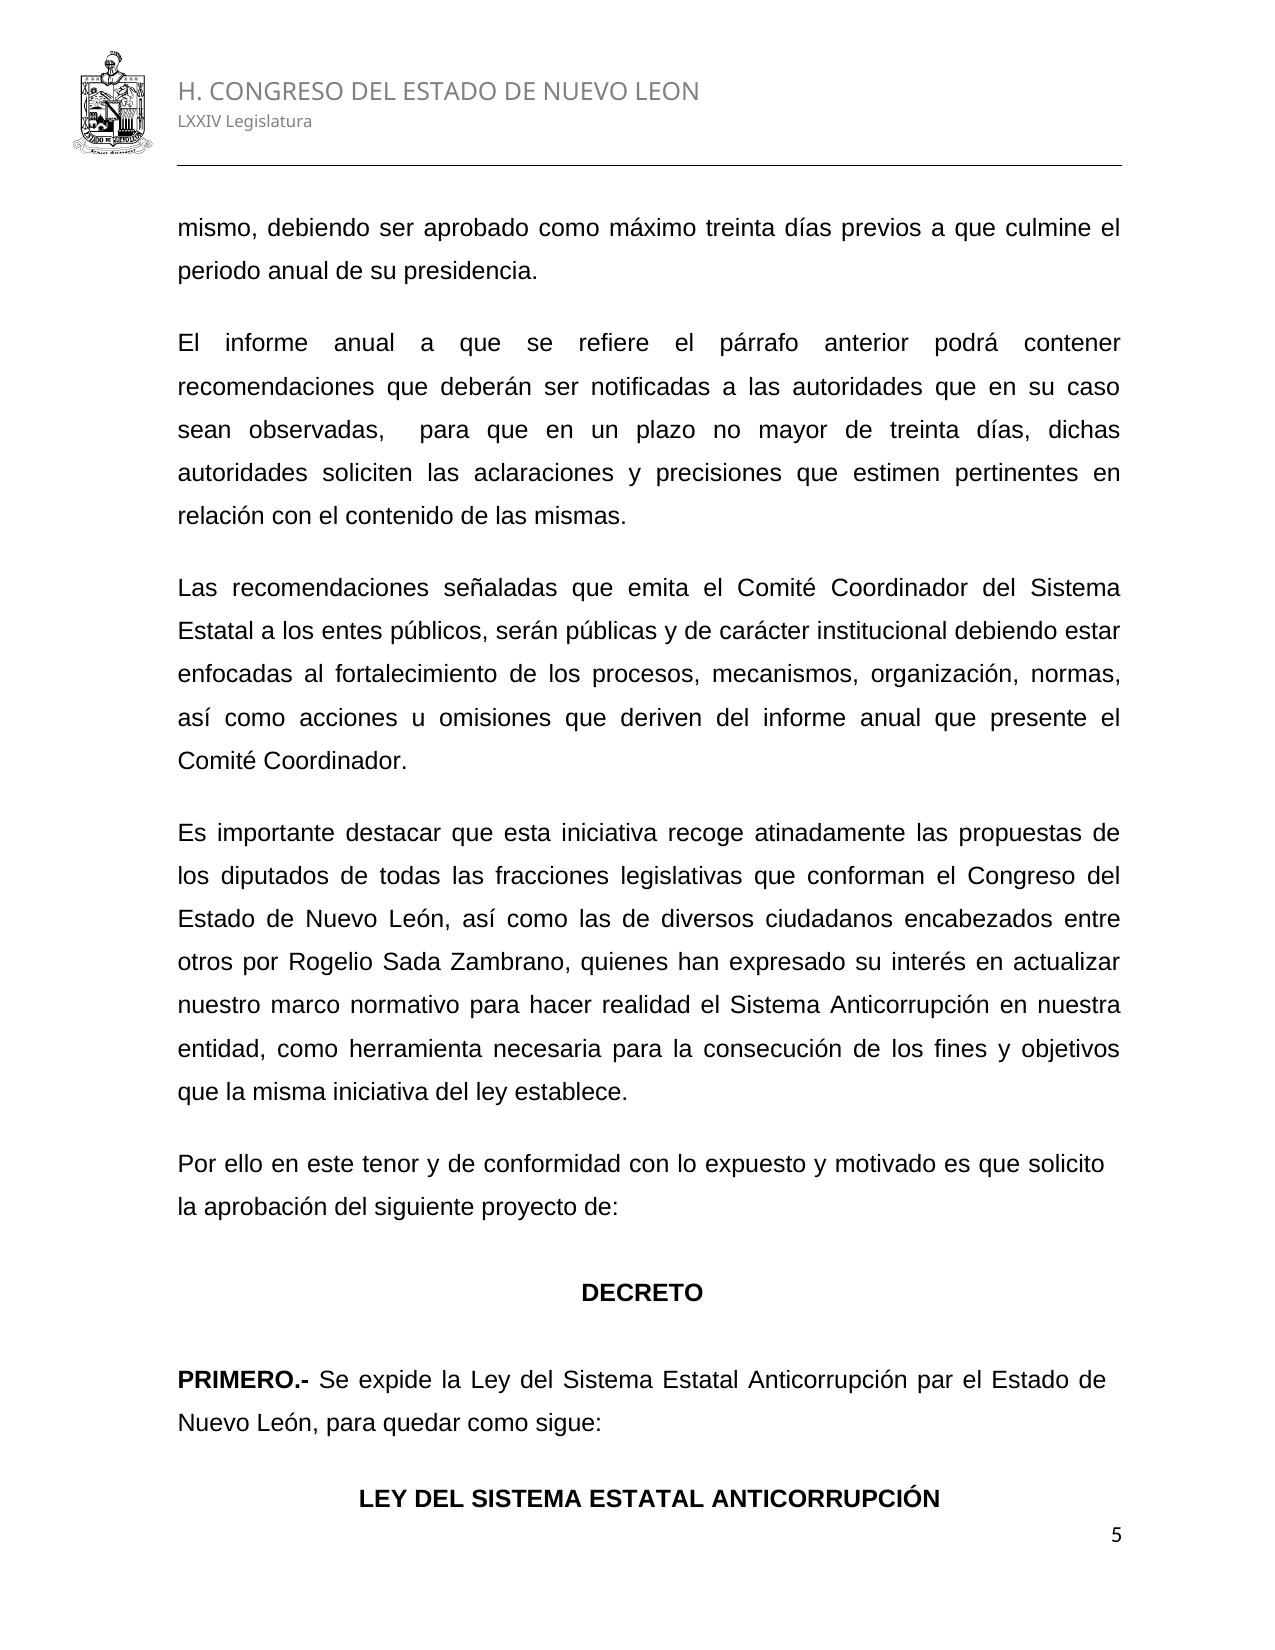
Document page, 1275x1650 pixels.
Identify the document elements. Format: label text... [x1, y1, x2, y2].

text PRIMERO.- Se expide la Ley del Sistema Estatal Anticorrupción par el Estado de Nuevo León, para quedar como sigue: [177, 1365, 1107, 1437]
text Por ello en este tenor y de conformidad con lo expuesto y motivado es que solicito la aprobación del siguiente proyecto de: [177, 1149, 1107, 1221]
text DECRETO [177, 1278, 1107, 1307]
picture [66, 45, 154, 154]
text El informe anual a que se refiere el párrafo anterior podrá contener recomendaciones que deberán ser notificadas a las autoridades que en su caso sean observadas, para que en un plazo no mayor de treinta días, dichas autoridades soliciten las aclaraciones y precisiones que estimen pertinentes en relación con el contenido de las mismas. [177, 328, 1122, 530]
text Las recomendaciones señaladas que emita el Comité Coordinador del Sistema Estatal a los entes públicos, serán públicas y de carácter institucional debiendo estar enfocadas al fortalecimiento de los procesos, mecanismos, organización, normas, así como acciones u omisiones que deriven del informe anual que presente el Comité Coordinador. [177, 573, 1122, 774]
text LEY DEL SISTEMA ESTATAL ANTICORRUPCIÓN [177, 1484, 1122, 1513]
text Es importante destacar que esta iniciativa recoge atinadamente las propuestas de los diputados de todas las fracciones legislativas que conforman el Congreso del Estado de Nuevo León, así como las de diversos ciudadanos encabezados entre otros por Rogelio Sada Zambrano, quienes han expresado su interés en actualizar nuestro marco normativo para hacer realidad el Sistema Anticorrupción en nuestra entidad, como herramienta necesaria para la consecución de los fines y objetivos que la misma iniciativa del ley establece. [177, 818, 1122, 1106]
